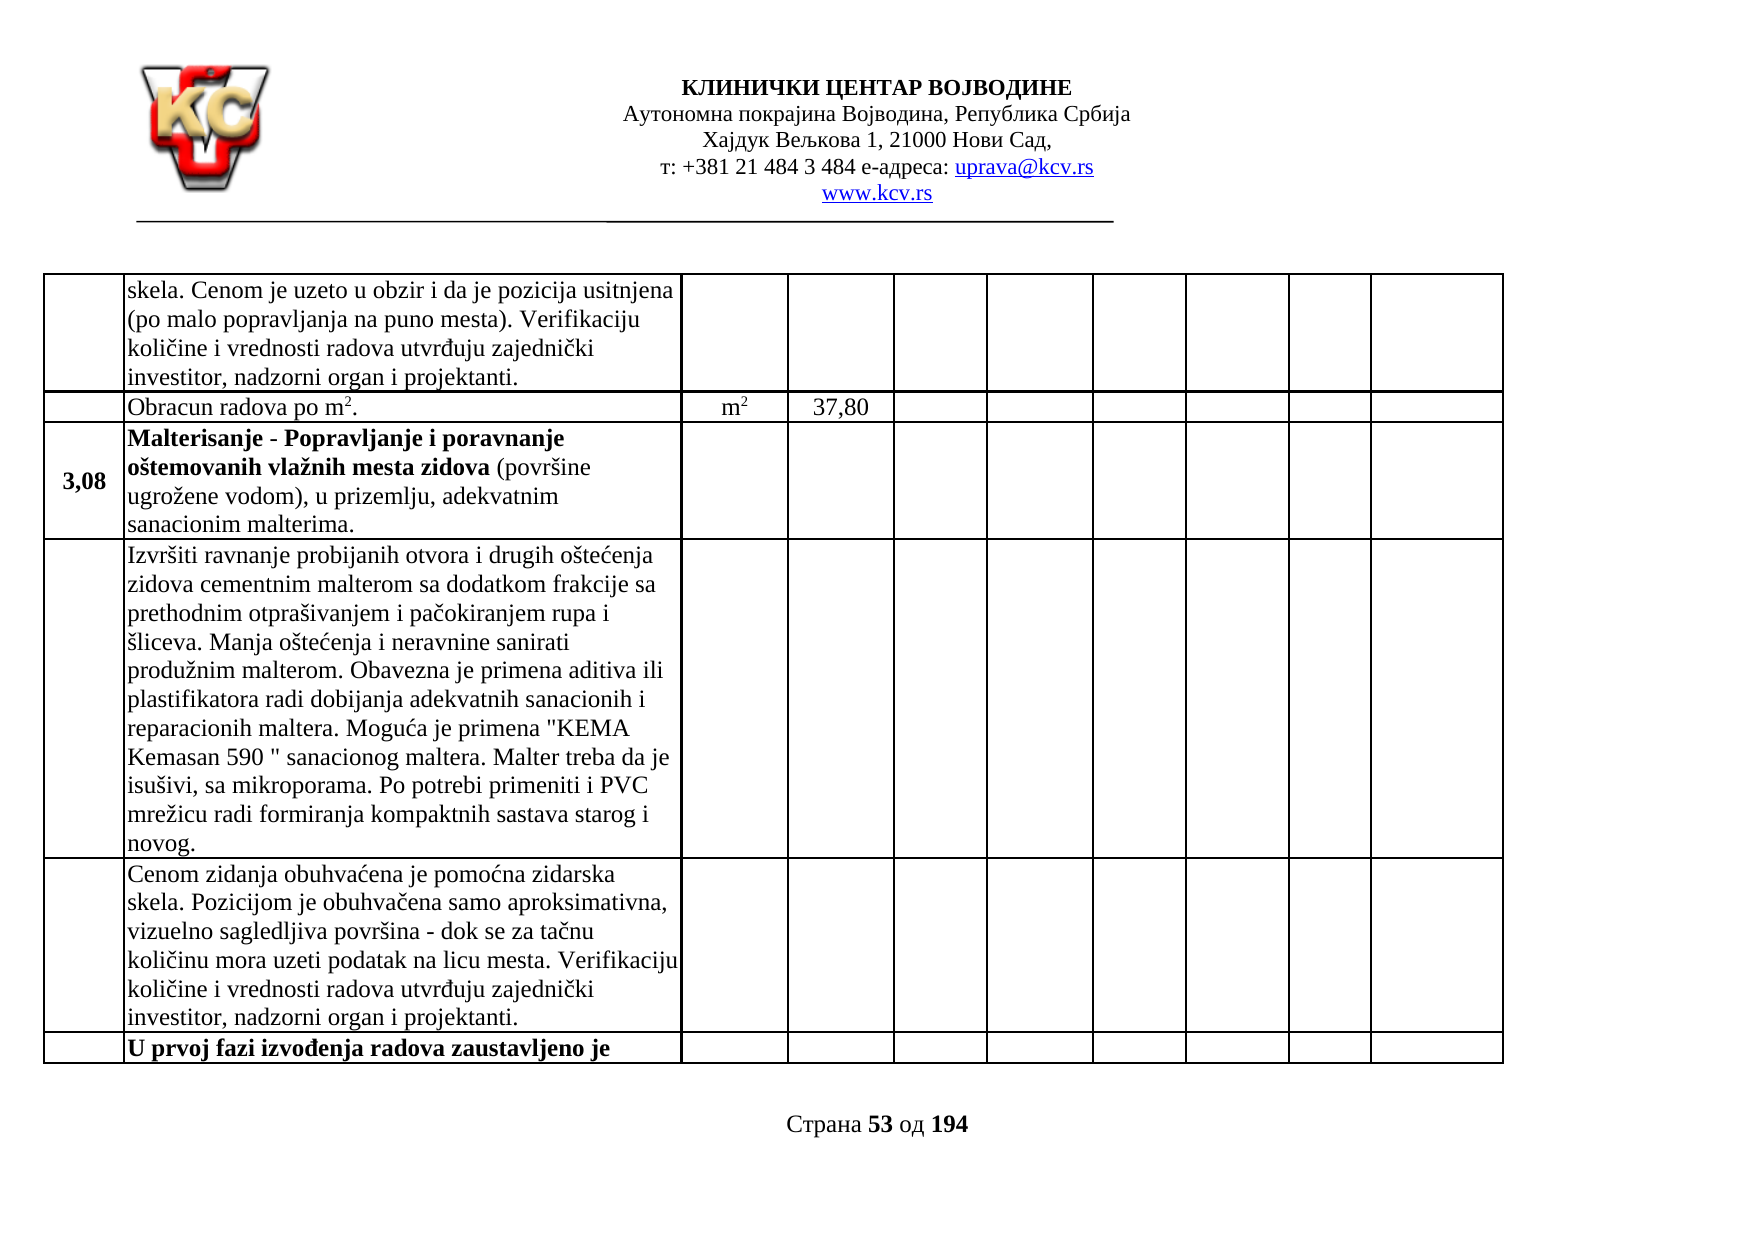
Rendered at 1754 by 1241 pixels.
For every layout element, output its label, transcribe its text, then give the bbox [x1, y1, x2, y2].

table_cell [1094, 275, 1185, 390]
table_cell [988, 859, 1092, 1031]
table_cell Izvršiti ravnanje probijanih otvora i drugih oštećenja zidova cementnim malterom sa dodatkom frakcije sa prethodnim otprašivanjem i pačokiranjem rupa i šliceva. Manja oštećenja i neravnine sanirati produžnim malterom. Obavezna je primena aditiva ili plastifikatora radi dobijanja adekvatnih sanacionih i reparacionih maltera. Moguća je primena "KEMA Kemasan 590 " sanacionog maltera. Malter treba da je isušivi, sa mikroporama. Po potrebi primeniti i PVC mrežicu radi formiranja kompaktnih sastava starog i novog. [125, 540, 680, 857]
table_cell [1372, 540, 1502, 857]
table_cell [1372, 859, 1502, 1031]
table_cell [683, 859, 787, 1031]
table_cell 37,80 [789, 393, 893, 421]
table_cell [789, 540, 893, 857]
table_cell [1187, 423, 1288, 538]
table_cell [895, 1033, 986, 1062]
table_cell [1094, 540, 1185, 857]
table_cell [988, 275, 1092, 390]
table_cell [895, 423, 986, 538]
table_cell [789, 1033, 893, 1062]
table_cell [45, 540, 123, 857]
table_cell [1187, 393, 1288, 421]
table_cell [895, 540, 986, 857]
table_cell [895, 859, 986, 1031]
table_cell Cenom zidanja obuhvaćena je pomoćna zidarska skela. Pozicijom je obuhvačena samo aproksimativna, vizuelno sagledljiva površina - dok se za tačnu količinu mora uzeti podatak na licu mesta. Verifikaciju količine i vrednosti radova utvrđuju zajednički investitor, nadzorni organ i projektanti. [125, 859, 680, 1031]
table_cell [1290, 275, 1370, 390]
table_cell [988, 393, 1092, 421]
table_cell [683, 540, 787, 857]
table_cell [683, 275, 787, 390]
table_cell [1290, 540, 1370, 857]
table_cell [1372, 275, 1502, 390]
table_cell [1187, 859, 1288, 1031]
table_cell [895, 275, 986, 390]
table_cell Malterisanje - Popravljanje i poravnanje oštemovanih vlažnih mesta zidova (površine ugrožene vodom), u prizemlju, adekvatnim sanacionim malterima. [125, 423, 680, 538]
table_cell [1094, 393, 1185, 421]
table_cell m2 [683, 393, 787, 421]
table_cell [1372, 393, 1502, 421]
table_cell [1290, 1033, 1370, 1062]
table_cell 3,08 [45, 423, 123, 538]
table_cell [683, 423, 787, 538]
picture [137, 62, 274, 193]
table_cell [1290, 393, 1370, 421]
table_cell [988, 1033, 1092, 1062]
table_cell [1187, 275, 1288, 390]
table_cell [895, 393, 986, 421]
table_cell [45, 1033, 123, 1062]
table_cell [1187, 1033, 1288, 1062]
table_cell [45, 275, 123, 390]
table_cell [789, 859, 893, 1031]
table_cell [789, 275, 893, 390]
table_cell [988, 423, 1092, 538]
table_cell [1372, 423, 1502, 538]
table_cell [45, 393, 123, 421]
table_cell [1094, 859, 1185, 1031]
table_cell [1372, 1033, 1502, 1062]
table_cell [789, 423, 893, 538]
table_cell [683, 1033, 787, 1062]
table_cell [1187, 540, 1288, 857]
table_cell [988, 540, 1092, 857]
table_cell [1094, 1033, 1185, 1062]
table_cell Obracun radova po m2. [125, 393, 680, 421]
table_cell [1290, 423, 1370, 538]
table_cell [1290, 859, 1370, 1031]
table_cell [45, 859, 123, 1031]
table_cell [1094, 423, 1185, 538]
